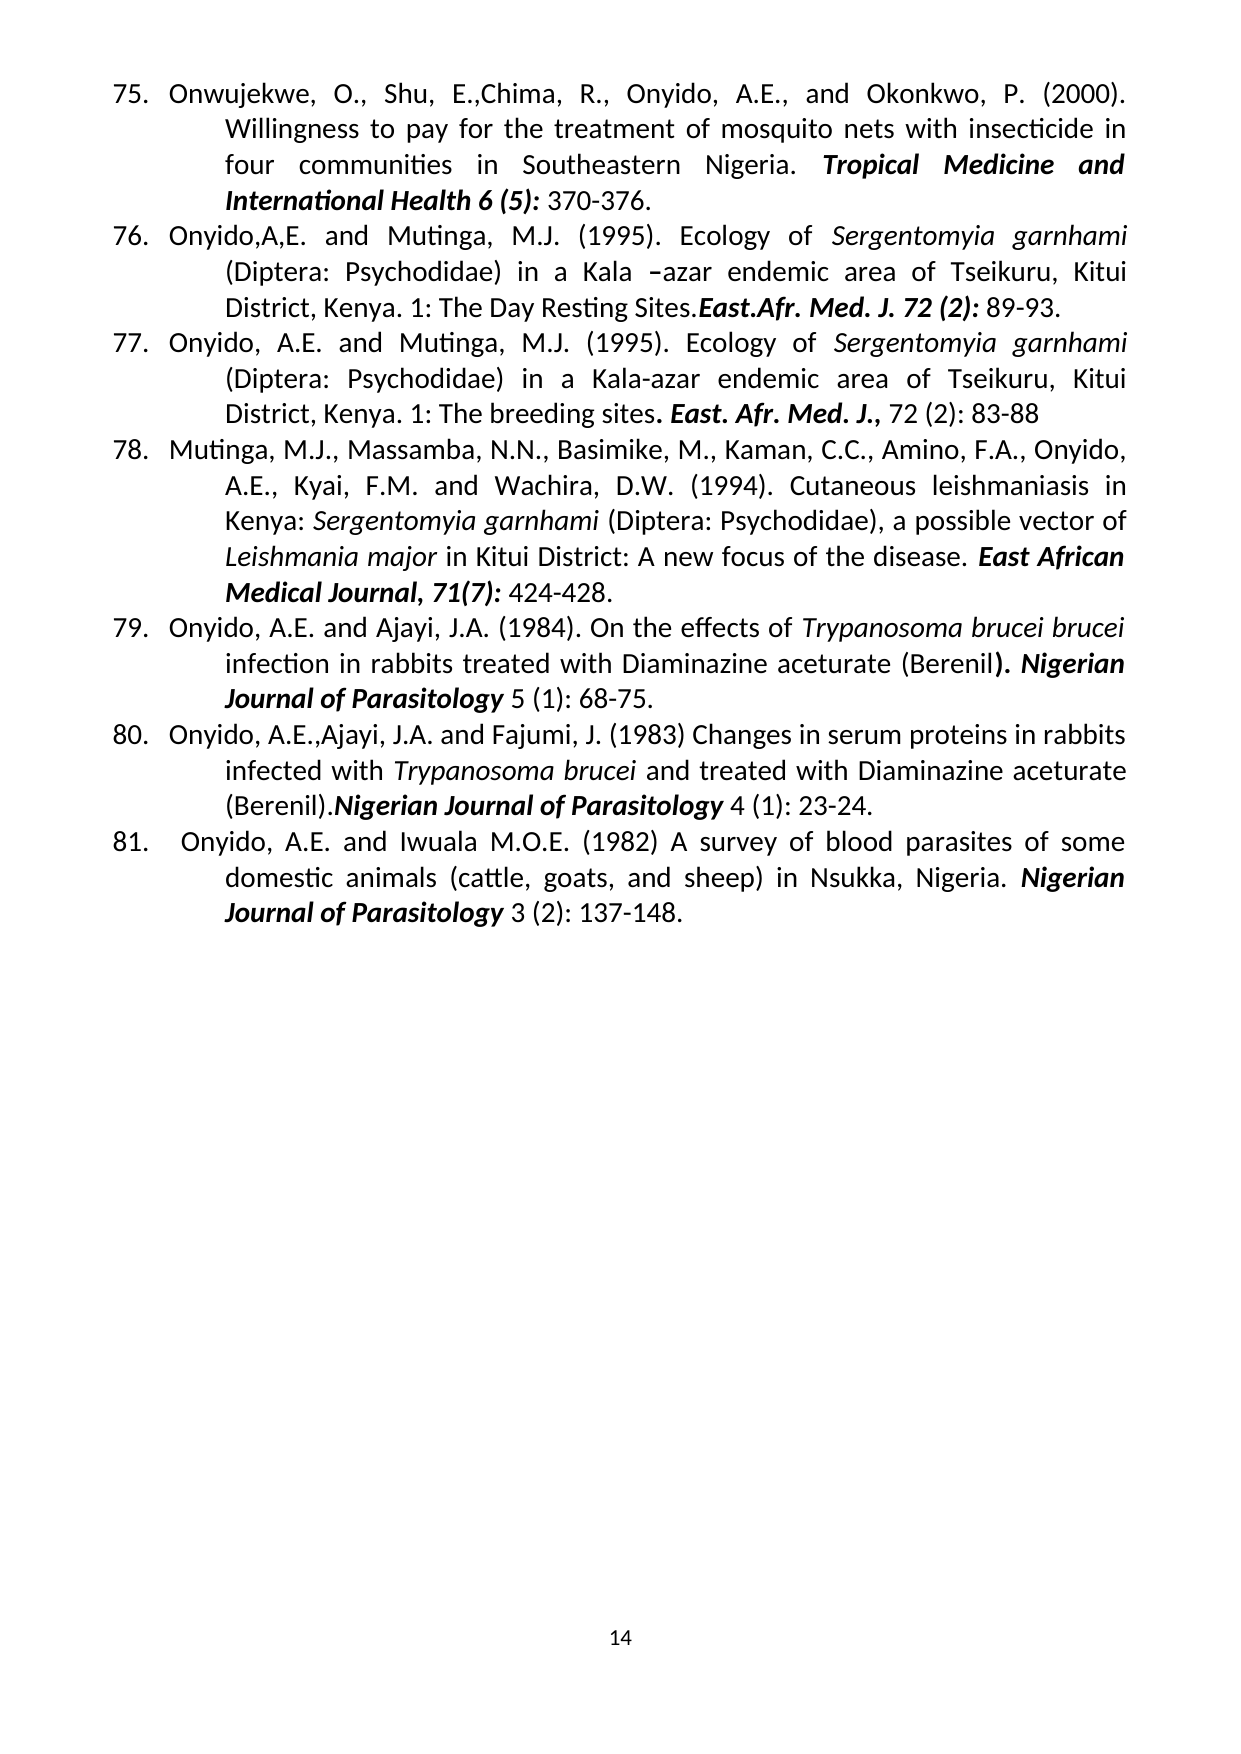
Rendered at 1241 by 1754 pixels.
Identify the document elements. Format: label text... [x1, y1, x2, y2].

list Onwujekwe, O., Shu, E.,Chima, R., Onyido, A.E., and Okonkwo, P. (2000). Willingness to pay for the treatment of mosquito nets with insecticide in four communities in . Tropical Medicine and International Health 6 (5): 370-376. [112, 75, 1128, 217]
list Onyido,A,E. and Mutinga, M.J. (1995). Ecology of Sergentomyia garnhami (Diptera: Psychodidae) in a Kala –azar endemic area of Tseikuru, . 1: The Day Resting Sites.East.Afr. Med. J. 72 (2): 89-93. [112, 217, 1128, 324]
list Onyido, A.E. and Mutinga, M.J. (1995). Ecology of Sergentomyia garnhami (Diptera: Psychodidae) in a Kala-azar endemic area of Tseikuru, . 1: The breeding sites. East. Afr. Med. J., 72 (2): 83-88 [112, 324, 1128, 431]
list Onyido, A.E. and Ajayi, J.A. (1984). On the effects of Trypanosoma brucei brucei infection in rabbits treated with Diaminazine aceturate (Berenil). Nigerian Journal of Parasitology 5 (1): 68-75. [112, 609, 1128, 716]
list Onyido, A.E. and Iwuala M.O.E. (1982) A survey of blood parasites of some domestic animals (cattle, goats, and sheep) in Nsukka, Nigeria. Nigerian Journal of Parasitology 3 (2): 137-148. [112, 823, 1128, 930]
list Mutinga, M.J., Massamba, N.N., Basimike, M., Kaman, C.C., Amino, F.A., Onyido, A.E., Kyai, F.M. and Wachira, D.W. (1994). Cutaneous leishmaniasis in : Sergentomyia garnhami (Diptera: Psychodidae), a possible vector of Leishmania major in Kitui District: A new focus of the disease. East African Medical Journal, 71(7): 424-428. [112, 431, 1128, 609]
list Onyido, A.E.,Ajayi, J.A. and Fajumi, J. (1983) Changes in serum proteins in rabbits infected with Trypanosoma brucei and treated with Diaminazine aceturate (Berenil).Nigerian Journal of Parasitology 4 (1): 23-24. [112, 716, 1128, 823]
